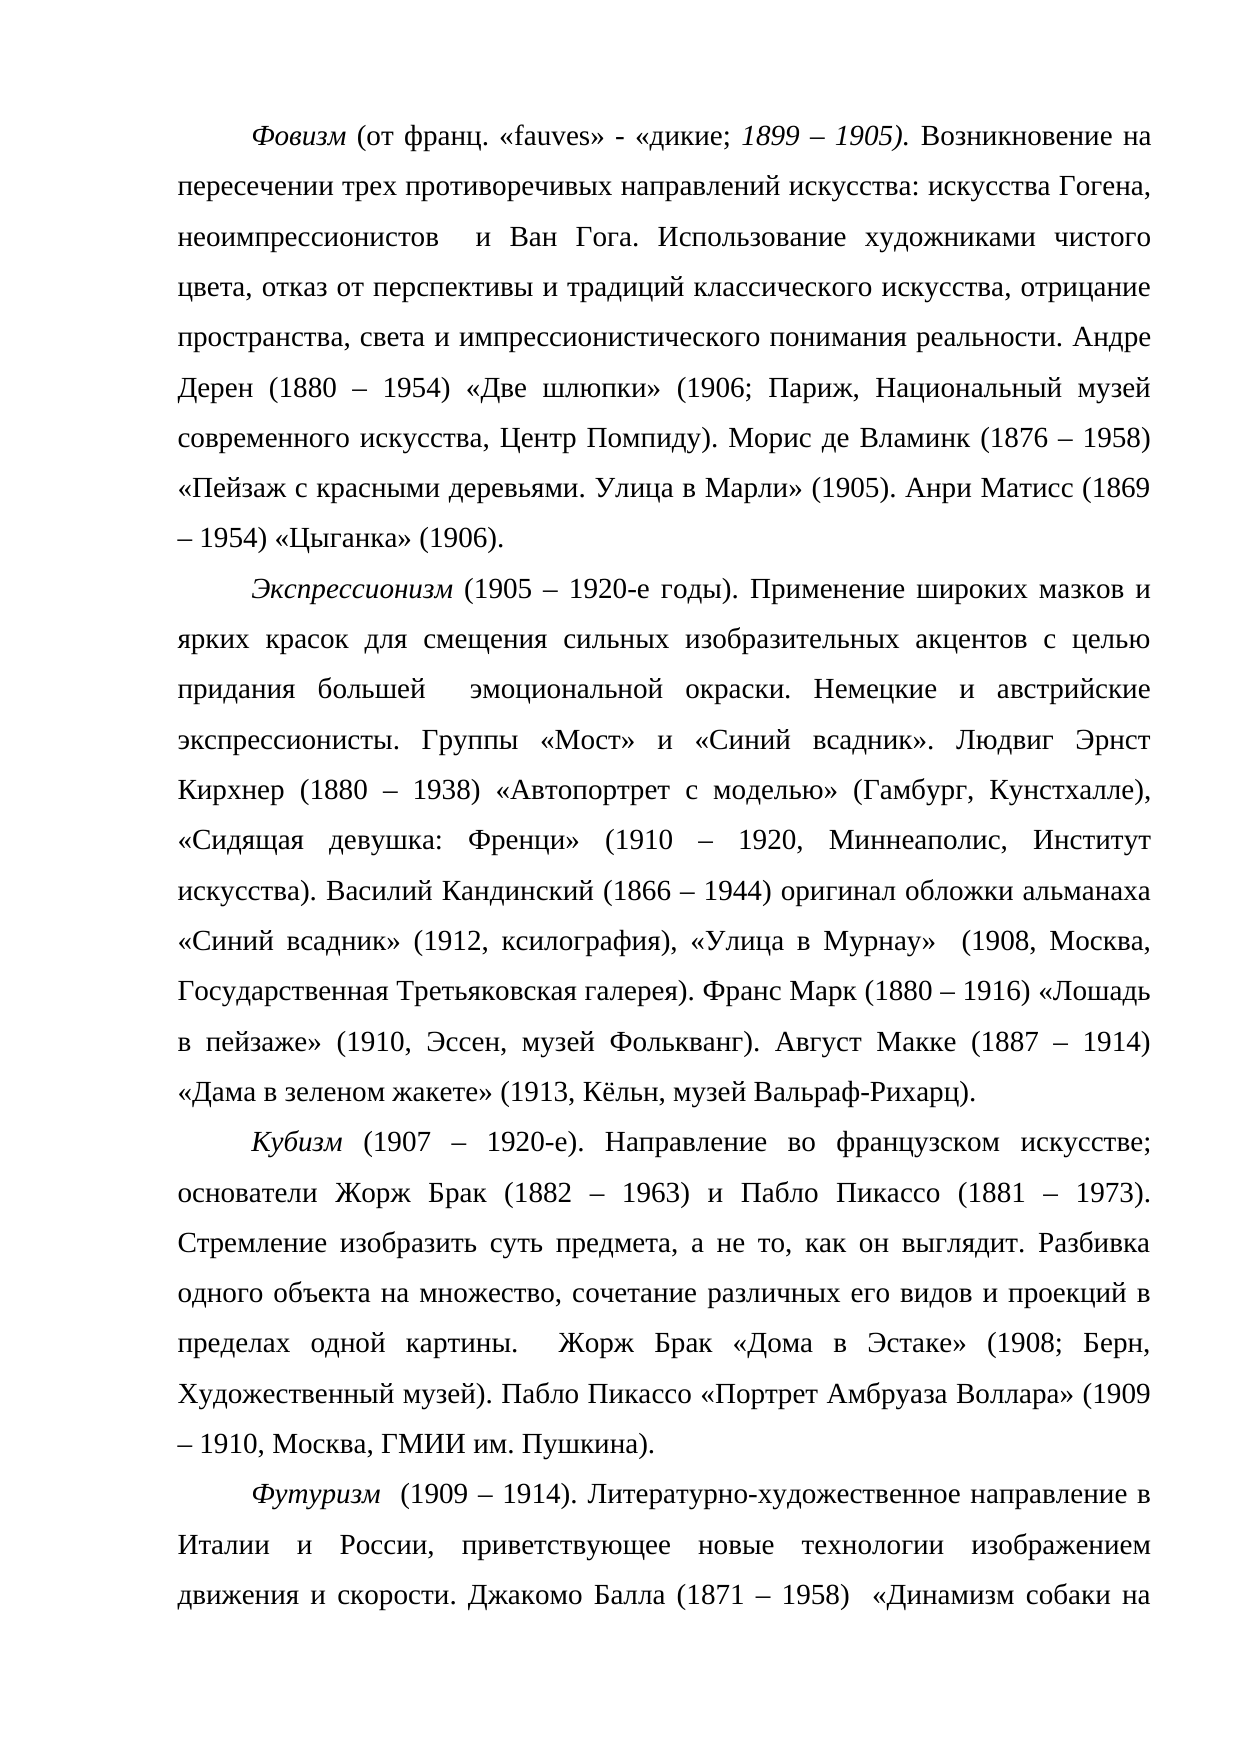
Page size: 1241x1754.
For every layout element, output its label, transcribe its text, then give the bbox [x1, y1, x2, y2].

text Экспрессионизм (1905 – 1920-е годы). Применение широких мазков и ярких красок для смещения сильных изобразительных акцентов с целью придания большей эмоциональной окраски. Немецкие и австрийские экспрессионисты. Группы «Мост» и «Синий всадник». Людвиг Эрнст Кирхнер (1880 – 1938) «Автопортрет с моделью» (Гамбург, Кунстхалле), «Сидящая девушка: Френци» (1910 – 1920, Миннеаполис, Институт искусства). Василий Кандинский (1866 – 1944) оригинал обложки альманаха «Синий всадник» (1912, ксилография), «Улица в Мурнау» (1908, Москва, Государственная Третьяковская галерея). Франс Марк (1880 – 1916) «Лошадь в пейзаже» (1910, Эссен, музей Фолькванг). Август Макке (1887 – 1914) «Дама в зеленом жакете» (1913, Кёльн, музей Вальраф-Рихарц). [177, 571, 1152, 1108]
text Кубизм (1907 – 1920-е). Направление во французском искусстве; основатели Жорж Брак (1882 – 1963) и Пабло Пикассо (1881 – 1973). Стремление изобразить суть предмета, а не то, как он выглядит. Разбивка одного объекта на множество, сочетание различных его видов и проекций в пределах одной картины. Жорж Брак «Дома в Эстаке» (1908; Берн, Художественный музей). Пабло Пикассо «Портрет Амбруаза Воллара» (1909 – 1910, Москва, ГМИИ им. Пушкина). [177, 1124, 1152, 1460]
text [177, 1477, 1152, 1611]
text Фовизм (от франц. «fauves» - «дикие; 1899 – 1905). Возникновение на пересечении трех противоречивых направлений искусства: искусства Гогена, неоимпрессионистов и Ван Гога. Использование художниками чистого цвета, отказ от перспективы и традиций классического искусства, отрицание пространства, света и импрессионистического понимания реальности. Андре Дерен (1880 – 1954) «Две шлюпки» (1906; Париж, Национальный музей современного искусства, Центр Помпиду). Морис де Вламинк (1876 – 1958) «Пейзаж с красными деревьями. Улица в Марли» (1905). Анри Матисс (1869 – 1954) «Цыганка» (1906). [177, 118, 1152, 554]
